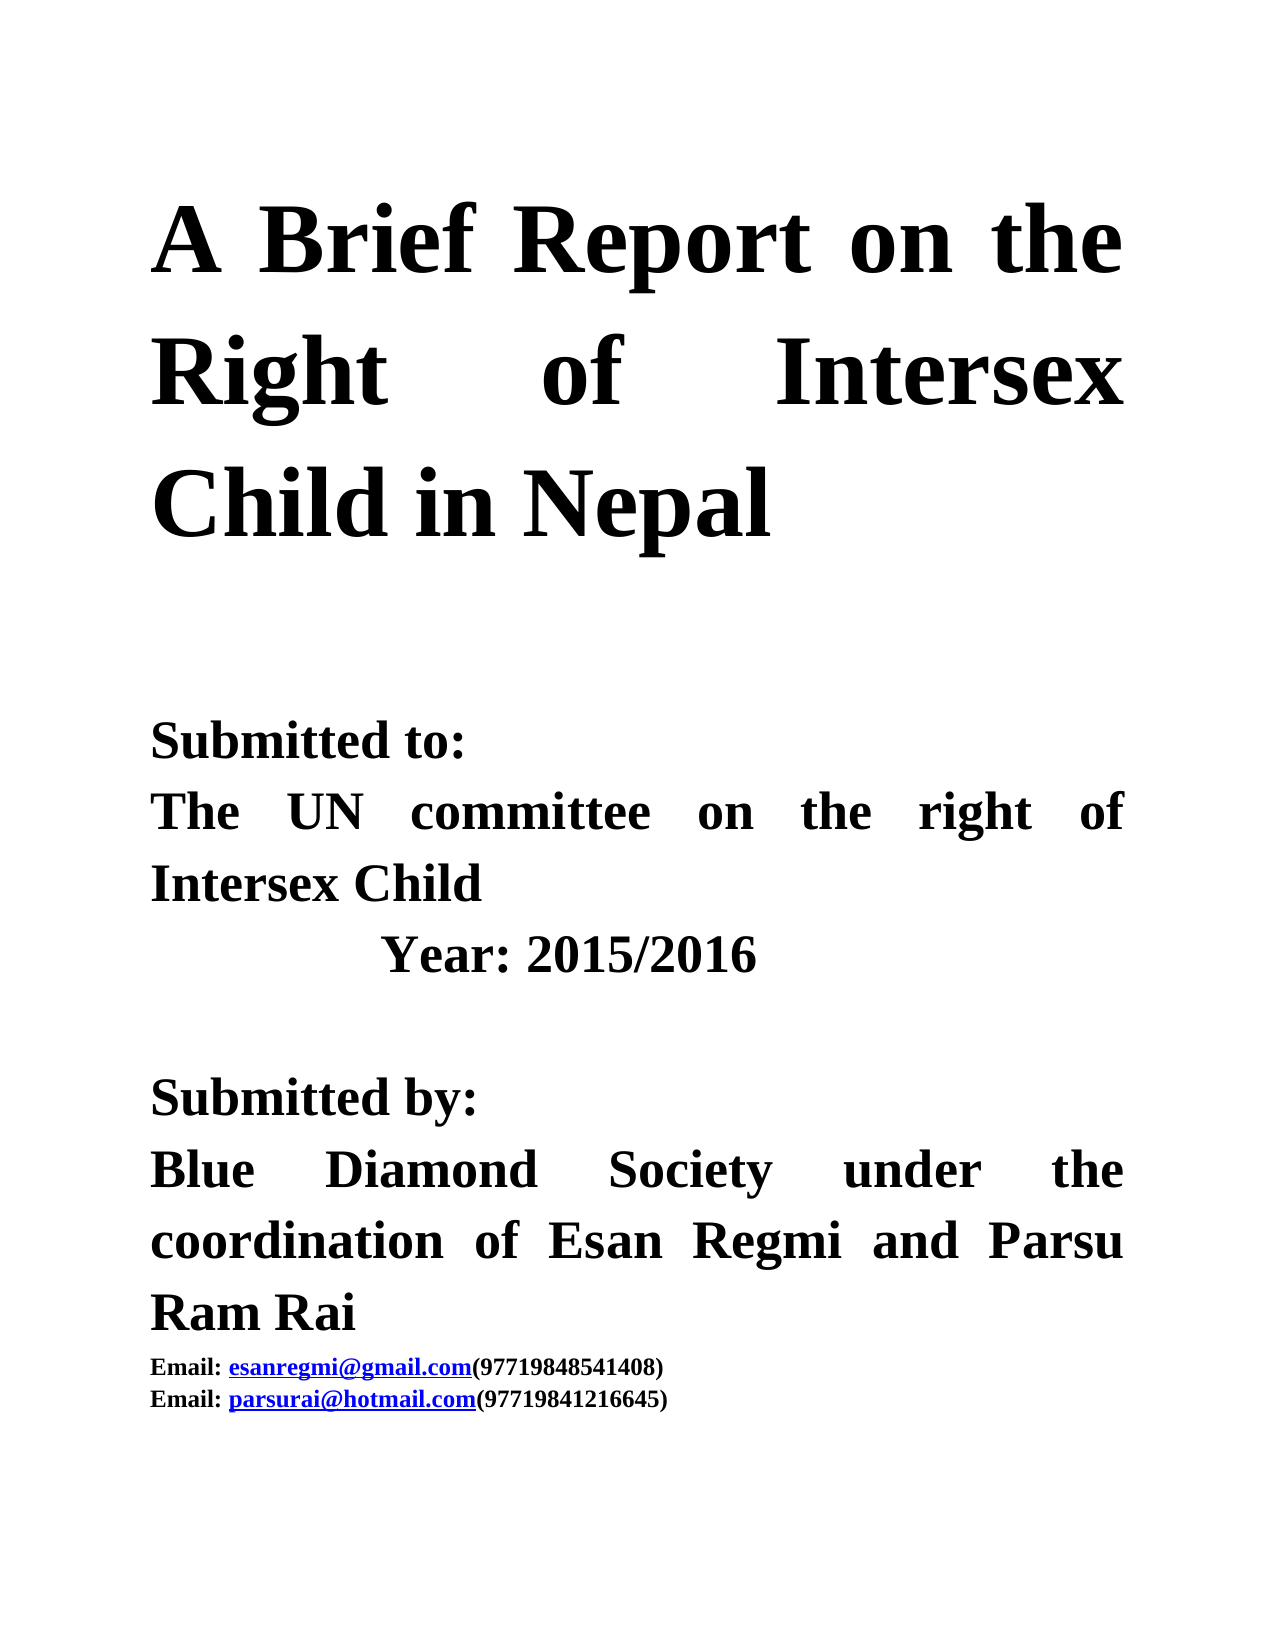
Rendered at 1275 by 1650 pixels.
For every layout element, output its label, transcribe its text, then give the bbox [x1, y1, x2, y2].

text Year: 2015/2016 [150, 922, 1125, 984]
text Blue Diamond Society under the coordination of Esan Regmi and Parsu Ram Rai [150, 1137, 1125, 1342]
text A Brief Report on the Right of Intersex Child in Nepal [150, 179, 1125, 558]
text Email: parsurai@hotmail.com(97719841216645) [150, 1384, 1125, 1413]
text Email: esanregmi@gmail.com(97719848541408) [150, 1352, 1125, 1380]
text The UN committee on the right of Intersex Child [150, 779, 1125, 913]
text Submitted by: [150, 1065, 1125, 1128]
text Submitted to: [150, 707, 1125, 770]
